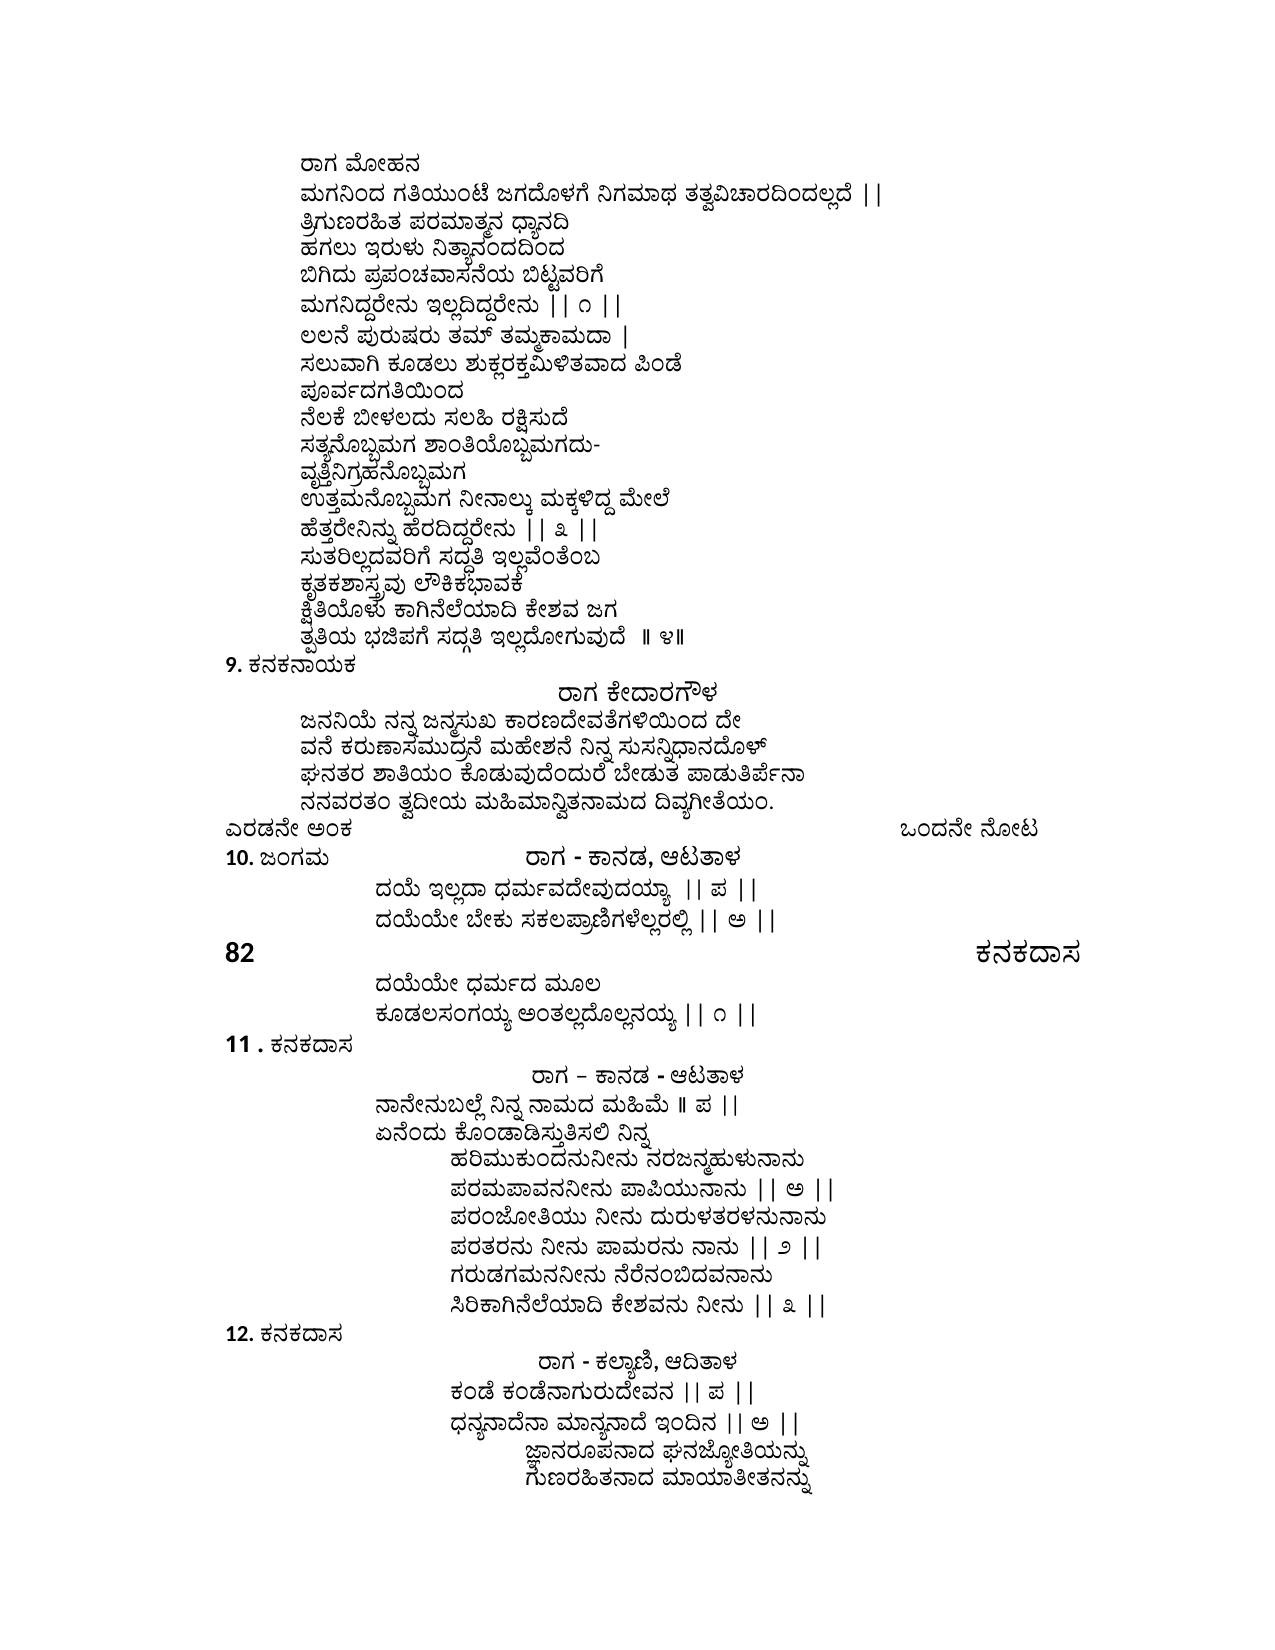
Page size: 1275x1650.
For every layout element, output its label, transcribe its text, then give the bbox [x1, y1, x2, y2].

text ಪರಂಜೋತಿಯು ನೀನು ದುರುಳತರಳನುನಾನು [150, 1203, 1125, 1230]
text ನೆಲಕೆ ಬೀಳಲದು ಸಲಹಿ ರಕ್ಷಿಸುದೆ [150, 404, 1125, 430]
text ವನೆ ಕರುಣಾಸಮುದ್ರನೆ ಮಹೇಶನೆ ನಿನ್ನ ಸುಸನ್ನಿಧಾನದೊಳ್ [150, 733, 1125, 760]
text ಏನೆಂದು ಕೊಂಡಾಡಿಸ್ತುತಿಸಲಿ ನಿನ್ನ [150, 1119, 1125, 1145]
text ಜನನಿಯೆ ನನ್ನ ಜನ್ಮಸುಖ ಕಾರಣದೇವತೆಗಳಿಯಿಂದ ದೇ [150, 707, 1125, 733]
text ಕೂಡಲಸಂಗಯ್ಯ ಅಂತಲ್ಲದೊಲ್ಲನಯ್ಯ || ೧ || [150, 997, 1125, 1028]
text ಹೆತ್ತರೇನಿನ್ನು ಹೆರದಿದ್ದರೇನು || ೩ || [150, 512, 1125, 543]
text ರಾಗ ಮೋಹನ [150, 150, 1125, 177]
text ಕ್ಷಿತಿಯೊಳು ಕಾಗಿನೆಲೆಯಾದಿ ಕೇಶವ ಜಗ [150, 596, 1125, 623]
text ಉತ್ತಮನೊಬ್ಬಮಗ ನೀನಾಲ್ಕು ಮಕ್ಕಳಿದ್ದ ಮೇಲೆ [150, 485, 1125, 512]
text ಸತ್ಯನೊಬ್ಬಮಗ ಶಾಂತಿಯೊಬ್ಬಮಗದು‌- [150, 430, 1125, 458]
text ಪರತರನು ನೀನು ಪಾಮರನು ನಾನು || ೨ || [150, 1230, 1125, 1261]
text ಧನ್ಯನಾದೆನಾ ಮಾನ್ಯನಾದೆ ಇಂದಿನ || ಅ || [150, 1406, 1125, 1438]
text ತ್ರಿಗುಣರಹಿತ ಪರಮಾತ್ಮನ ಧ್ಯಾನದಿ [150, 208, 1125, 234]
text ವೃತ್ತಿನಿಗ್ರಹನೊಬ್ಬಮಗ [150, 458, 1125, 485]
text ಮಗನಿದ್ದರೇನು ಇಲ್ಲದಿದ್ದರೇನು || ೧ || [150, 288, 1125, 319]
text 10. ಜಂಗಮ ರಾಗ - ಕಾನಡ, ಆಟತಾಳ [150, 842, 1125, 872]
text ಸುತರಿಲ್ಲದವರಿಗೆ ಸದ್ಧತಿ ಇಲ್ಲವೆಂತೆಂಬ [150, 543, 1125, 570]
text ಸಿರಿಕಾಗಿನೆಲೆಯಾದಿ ಕೇಶವನು ನೀನು || ೩ || [150, 1288, 1125, 1319]
text ರಾಗ ಕೇದಾರಗೌಳ [150, 678, 1125, 707]
text ಪೂರ್ವದಗತಿಯಿಂದ [150, 377, 1125, 404]
text ದಯೆಯೇ ಧರ್ಮದ ಮೂಲ [150, 970, 1125, 997]
text ನಾನೇನುಬಲ್ಲೆ ನಿನ್ನ ನಾಮದ ಮಹಿಮೆ ॥ ಪ || [150, 1091, 1125, 1119]
text ನನವರತಂ ತ್ವದೀಯ ಮಹಿಮಾನ್ವಿತನಾಮದ ದಿವ್ಯಗೀತೆಯಂ. [150, 787, 1125, 815]
text ಮಗನಿಂದ ಗತಿಯುಂಟೆ ಜಗದೊಳಗೆ ನಿಗಮಾಥ ತತ್ವವಿಚಾರದಿಂದಲ್ಲದೆ || [150, 177, 1125, 208]
text ದಯೆಯೇ ಬೇಕು ಸಕಲಪ್ರಾಣಿಗಳೆಲ್ಲರಲ್ಲಿ || ಅ || [150, 903, 1125, 934]
text ಪರಮಪಾವನನೀನು ಪಾಪಿಯುನಾನು || ಅ || [150, 1172, 1125, 1203]
text ದಯೆ ಇಲ್ಲದಾ ಧರ್ಮವದೇವುದಯ್ಯಾ || ಪ || [150, 872, 1125, 903]
text ಘನತರ ಶಾತಿಯಂ ಕೊಡುವುದೆಂದುರೆ ಬೇಡುತ ಪಾಡುತಿರ್ಪೆನಾ [150, 760, 1125, 787]
text ಸಲುವಾಗಿ ಕೂಡಲು ಶುಕ್ಲರಕ್ತಮಿಳಿತವಾದ ಪಿಂಡೆ [150, 350, 1125, 377]
text ರಾಗ – ಕಾನಡ - ಆಟತಾಳ [150, 1059, 1125, 1091]
text 82 ಕನಕದಾಸ [150, 934, 1125, 970]
text 9. ಕನಕನಾಯಕ [150, 650, 1125, 678]
text ಕಂಡೆ ಕಂಡೆನಾಗುರುದೇವನ || ಪ || [150, 1375, 1125, 1406]
text ಹಗಲು ಇರುಳು ನಿತ್ಯಾನಂದದಿಂದ [150, 234, 1125, 261]
text ಎರಡನೇ ಅಂಕ ಒಂದನೇ ನೋಟ [150, 815, 1125, 842]
text ಜ್ಞಾನರೂಪನಾದ ಘನಜ್ಯೋತಿಯನ್ನು [150, 1438, 1125, 1464]
text ಲಲನೆ ಪುರುಷರು ತಮ್ ತಮ್ಮಕಾಮದಾ | [150, 319, 1125, 350]
text ತ್ಪತಿಯ ಭಜಿಪಗೆ ಸದ್ಗತಿ ಇಲ್ಲದೋಗುವುದೆ ॥ ೪॥ [150, 623, 1125, 650]
text ಬಿಗಿದು ಪ್ರಪಂಚವಾಸನೆಯ ಬಿಟ್ಟವರಿಗೆ [150, 261, 1125, 288]
text ಹರಿಮುಕುಂದನುನೀನು ನರಜನ್ಮಹುಳುನಾನು [150, 1145, 1125, 1172]
text 12. ಕನಕದಾಸ [150, 1319, 1125, 1347]
text ಗರುಡಗಮನನೀನು ನೆರೆನಂಬಿದವನಾನು [150, 1261, 1125, 1288]
text 11 . ಕನಕದಾಸ [150, 1028, 1125, 1059]
text ರಾಗ - ಕಲ್ಯಾಣಿ, ಆದಿತಾಳ [150, 1347, 1125, 1375]
text ಕೃತಕಶಾಸ್ತ್ರವು ಲೌಕಿಕಭಾವಕೆ [150, 570, 1125, 596]
text ಗುಣರಹಿತನಾದ ಮಾಯಾತೀತನನ್ನು [150, 1464, 1125, 1491]
